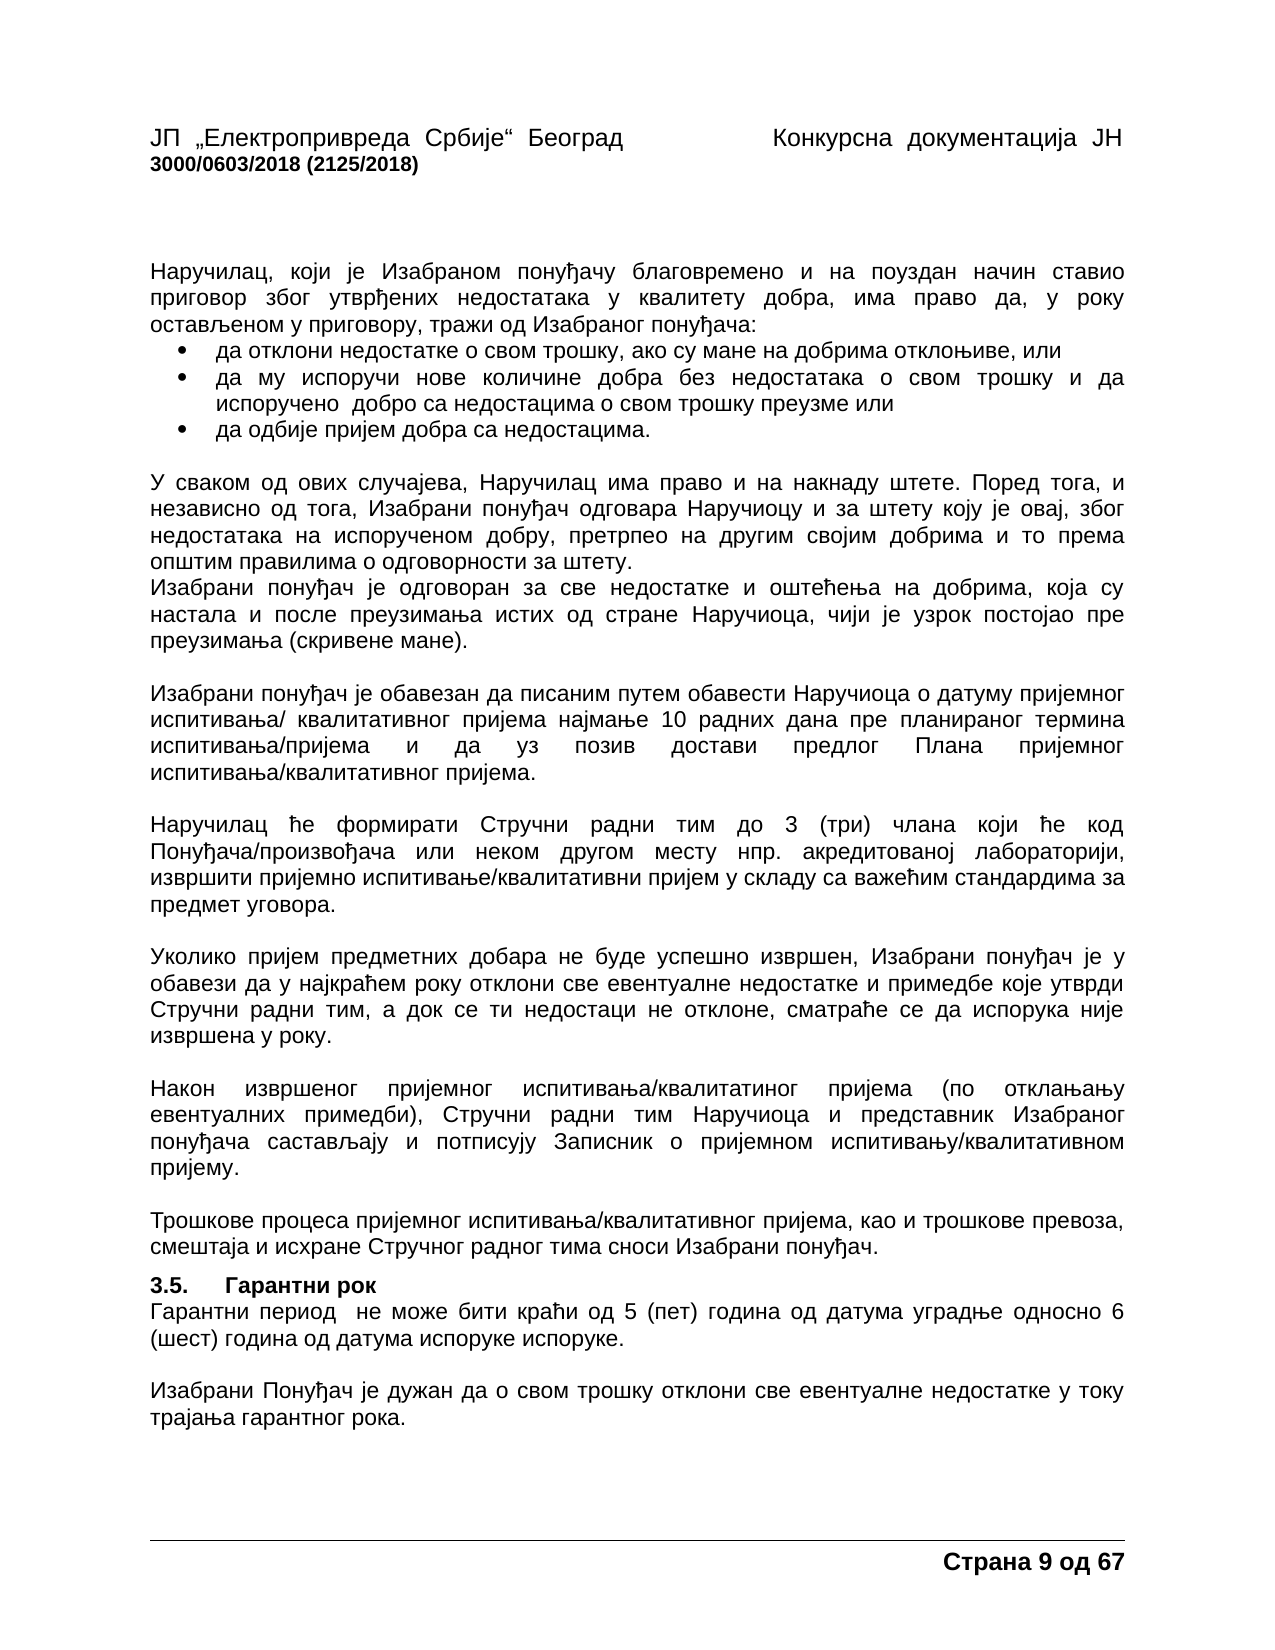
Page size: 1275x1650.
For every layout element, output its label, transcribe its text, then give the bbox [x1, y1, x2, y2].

text Након извршеног пријемног испитивања/квалитатиног пријема (по отклањању евентуалних примедби), Стручни радни тим Наручиоца и представник Изабраног понуђача састављају и потписују Записник о пријемном испитивању/квалитативном пријему. [150, 1075, 1125, 1180]
text У сваком од ових случајева, Наручилац има право и на накнаду штете. Поред тога, и независно од тога, Изабрани понуђач одговара Наручиоцу и за штету коју је овај, због недостатака на испорученом добру, претрпео на другим својим добрима и то према општим правилима о одговорности за штету. [150, 469, 1125, 574]
list да му испоручи нове количине добра без недостатака о свом трошку и да испоручено добро са недостацима о свом трошку преузме или [178, 363, 1125, 416]
text Уколико пријем предметних добара не буде успешно извршен, Изабрани понуђач је у обавези да у најкраћем року отклони све евентуалне недостатке и примедбе које утврди Стручни радни тим, а док се ти недостаци не отклоне, сматраће се да испорука није извршена у року. [150, 943, 1125, 1049]
text Изабрани Понуђач је дужан да о свом трошку отклони све евентуалне недостатке у току трајања гарантног рока. [150, 1377, 1125, 1430]
text Гарантни период не може бити краћи од 5 (пет) година од датума уградње односно 6 (шест) година од датума испоруке испоруке. [150, 1298, 1125, 1351]
text Изабрани понуђач је обавезан да писаним путем обавести Наручиоца o датуму пријемног испитивања/ квалитативног пријема најмање 10 радних дана пре планираног термина испитивања/пријема и да уз позив достави предлог Плана пријемног испитивања/квалитативног пријема. [150, 680, 1125, 785]
text Наручилац ће формирати Стручни радни тим до 3 (три) члана који ће код Понуђача/произвођача или неком другом месту нпр. акредитованој лабораторији, извршити пријемно испитивање/квалитативни пријем у складу са важећим стандардима за предмет уговора. [150, 811, 1125, 917]
text Изабрани понуђач је одговоран за све недостатке и оштећења на добрима, која су настала и после преузимања истих од стране Наручиоца, чији је узрок постојао пре преузимања (скривене мане). [150, 574, 1125, 653]
text Наручилац, који је Изабраном понуђачу благовремено и на поуздан начин ставио приговор због утврђених недостатака у квалитету добра, има право да, у року остављеном у приговору, тражи од Изабраног понуђача: [150, 258, 1125, 337]
text Трошкове процеса пријемног испитивања/квалитативног пријема, као и трошкове превоза, смештаја и исхране Стручног радног тима сноси Изабрани понуђач. [150, 1207, 1125, 1259]
list да одбије пријем добра са недостацима. [178, 416, 1125, 442]
subtitle Гарантни рок [150, 1272, 1125, 1298]
list да отклони недостатке о свом трошку, ако су мане на добрима отклоњиве, или [178, 337, 1125, 363]
